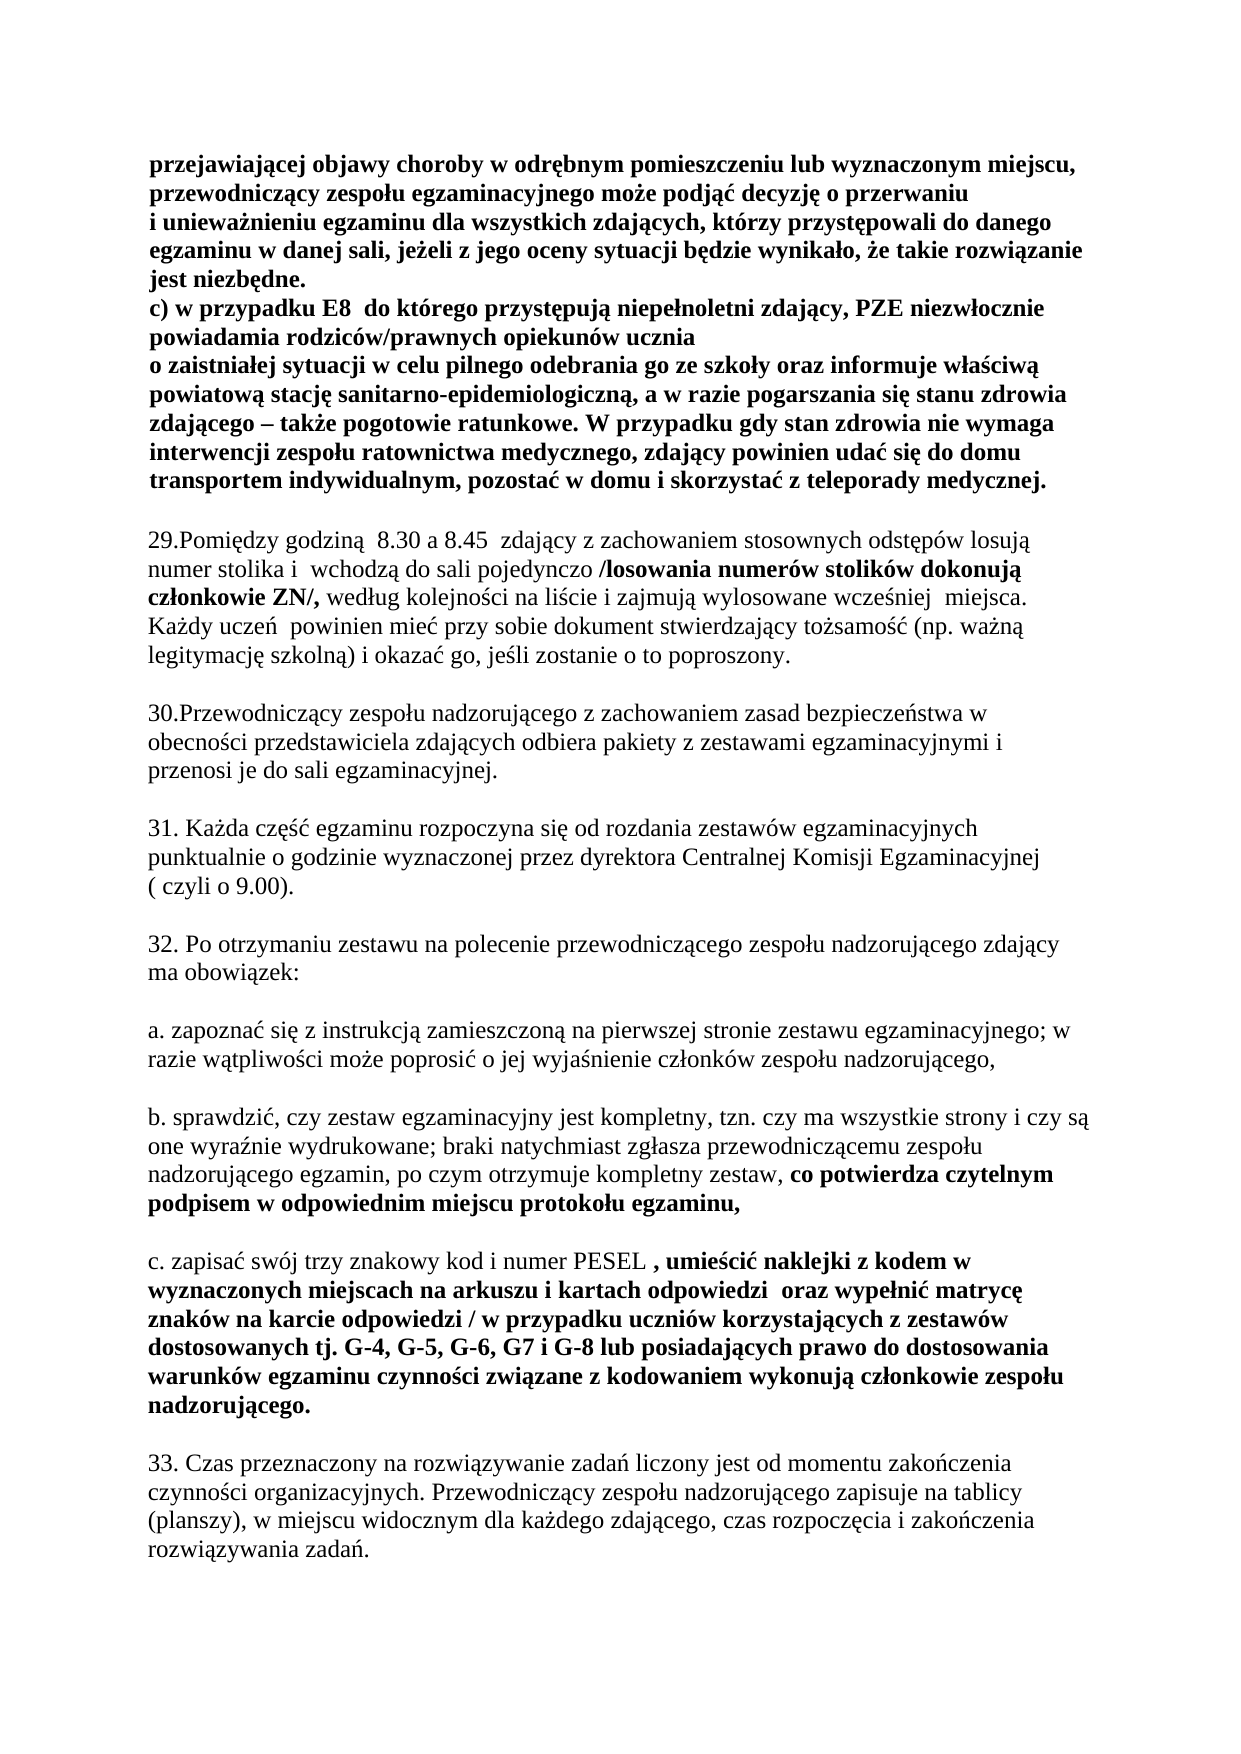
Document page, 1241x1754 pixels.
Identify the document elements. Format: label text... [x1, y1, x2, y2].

text 32. Po otrzymaniu zestawu na polecenie przewodniczącego zespołu nadzorującego zdający ma obowiązek: [148, 929, 1093, 986]
text b. sprawdzić, czy zestaw egzaminacyjny jest kompletny, tzn. czy ma wszystkie strony i czy są one wyraźnie wydrukowane; braki natychmiast zgłasza przewodniczącemu zespołu nadzorującego egzamin, po czym otrzymuje kompletny zestaw, co potwierdza czytelnym podpisem w odpowiednim miejscu protokołu egzaminu, [148, 1102, 1093, 1217]
text c. zapisać swój trzy znakowy kod i numer PESEL , umieścić naklejki z kodem w wyznaczonych miejscach na arkuszu i kartach odpowiedzi oraz wypełnić matrycę znaków na karcie odpowiedzi / w przypadku uczniów korzystających z zestawów dostosowanych tj. G-4, G-5, G-6, G7 i G-8 lub posiadających prawo do dostosowania warunków egzaminu czynności związane z kodowaniem wykonują członkowie zespołu nadzorującego. [148, 1246, 1093, 1419]
text 33. Czas przeznaczony na rozwiązywanie zadań liczony jest od momentu zakończenia czynności organizacyjnych. Przewodniczący zespołu nadzorującego zapisuje na tablicy (planszy), w miejscu widocznym dla każdego zdającego, czas rozpoczęcia i zakończenia rozwiązywania zadań. [148, 1448, 1093, 1563]
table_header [148, 148, 1093, 496]
text a. zapoznać się z instrukcją zamieszczoną na pierwszej stronie zestawu egzaminacyjnego; w razie wątpliwości może poprosić o jej wyjaśnienie członków zespołu nadzorującego, [148, 1015, 1093, 1073]
text 30.Przewodniczący zespołu nadzorującego z zachowaniem zasad bezpieczeństwa w obecności przedstawiciela zdających odbiera pakiety z zestawami egzaminacyjnymi i przenosi je do sali egzaminacyjnej. [148, 698, 1093, 784]
text 31. Każda część egzaminu rozpoczyna się od rozdania zestawów egzaminacyjnych punktualnie o godzinie wyznaczonej przez dyrektora Centralnej Komisji Egzaminacyjnej ( czyli o 9.00). [148, 813, 1093, 899]
text 29.Pomiędzy godziną 8.30 a 8.45 zdający z zachowaniem stosownych odstępów losują numer stolika i wchodzą do sali pojedynczo /losowania numerów stolików dokonują członkowie ZN/, według kolejności na liście i zajmują wylosowane wcześniej miejsca. Każdy uczeń powinien mieć przy sobie dokument stwierdzający tożsamość (np. ważną legitymację szkolną) i okazać go, jeśli zostanie o to poproszony. [148, 525, 1093, 669]
